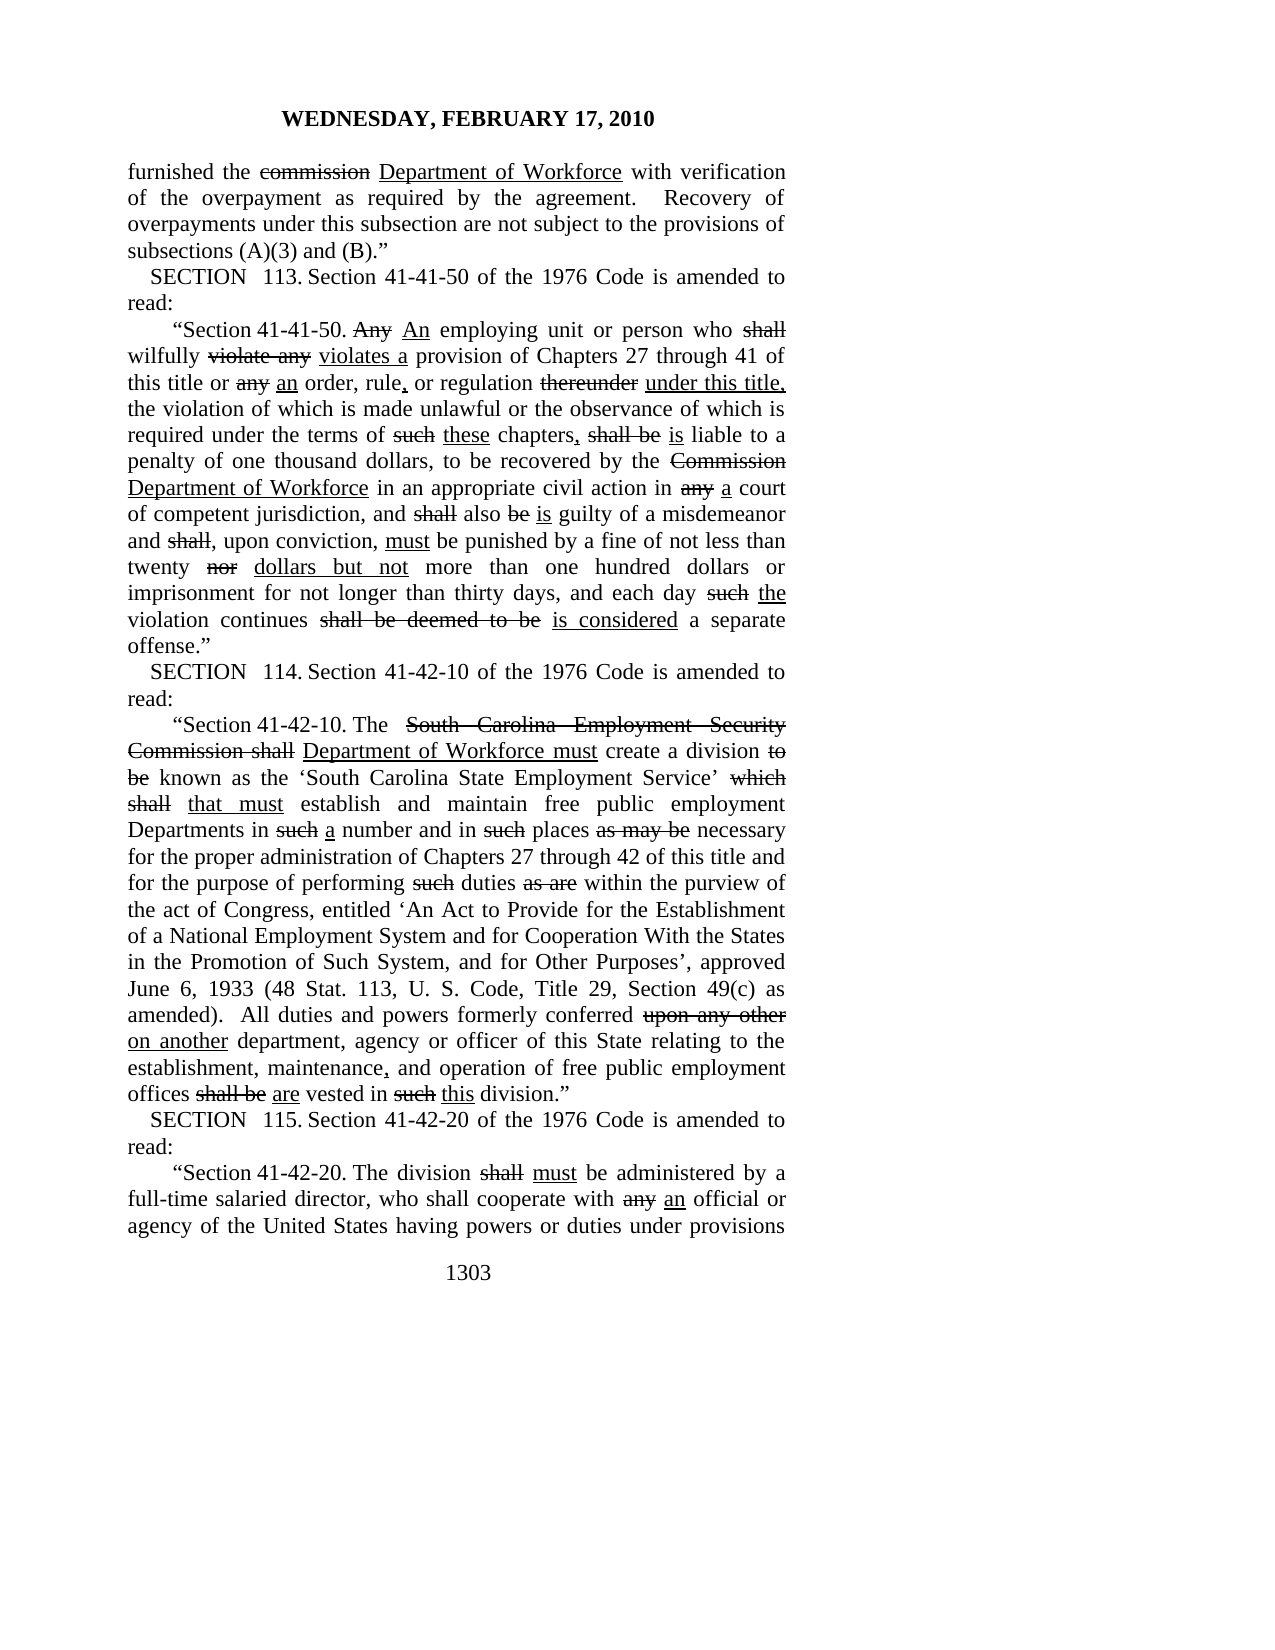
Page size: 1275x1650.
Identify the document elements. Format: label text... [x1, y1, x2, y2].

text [127, 158, 786, 263]
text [127, 1159, 786, 1238]
text “Section 41-42-10. The South Carolina Employment Security Commission shall Department of Workforce must create a division to be known as the ‘South Carolina State Employment Service’ which shall that must establish and maintain free public employment Departments in such a number and in such places as may be necessary for the proper administration of Chapters 27 through 42 of this title and for the purpose of performing such duties as are within the purview of the act of Congress, entitled ‘An Act to Provide for the Establishment of a National Employment System and for Cooperation With the States in the Promotion of Such System, and for Other Purposes’, approved June 6, 1933 (48 Stat. 113, U. S. Code, Title 29, Section 49(c) as amended). All duties and powers formerly conferred upon any other on another department, agency or officer of this State relating to the establishment, maintenance, and operation of free public employment offices shall be are vested in such this division.” [127, 711, 786, 1106]
text SECTION 114. Section 41-42-10 of the 1976 Code is amended to read: [127, 658, 786, 711]
text SECTION 113. Section 41-41-50 of the 1976 Code is amended to read: [127, 263, 786, 316]
text SECTION 115. Section 41-42-20 of the 1976 Code is amended to read: [127, 1106, 786, 1159]
text “Section 41-41-50. Any An employing unit or person who shall wilfully violate any violates a provision of Chapters 27 through 41 of this title or any an order, rule, or regulation thereunder under this title, the violation of which is made unlawful or the observance of which is required under the terms of such these chapters, shall be is liable to a penalty of one thousand dollars, to be recovered by the Commission Department of Workforce in an appropriate civil action in any a court of competent jurisdiction, and shall also be is guilty of a misdemeanor and shall, upon conviction, must be punished by a fine of not less than twenty nor dollars but not more than one hundred dollars or imprisonment for not longer than thirty days, and each day such the violation continues shall be deemed to be is considered a separate offense.” [127, 316, 786, 658]
